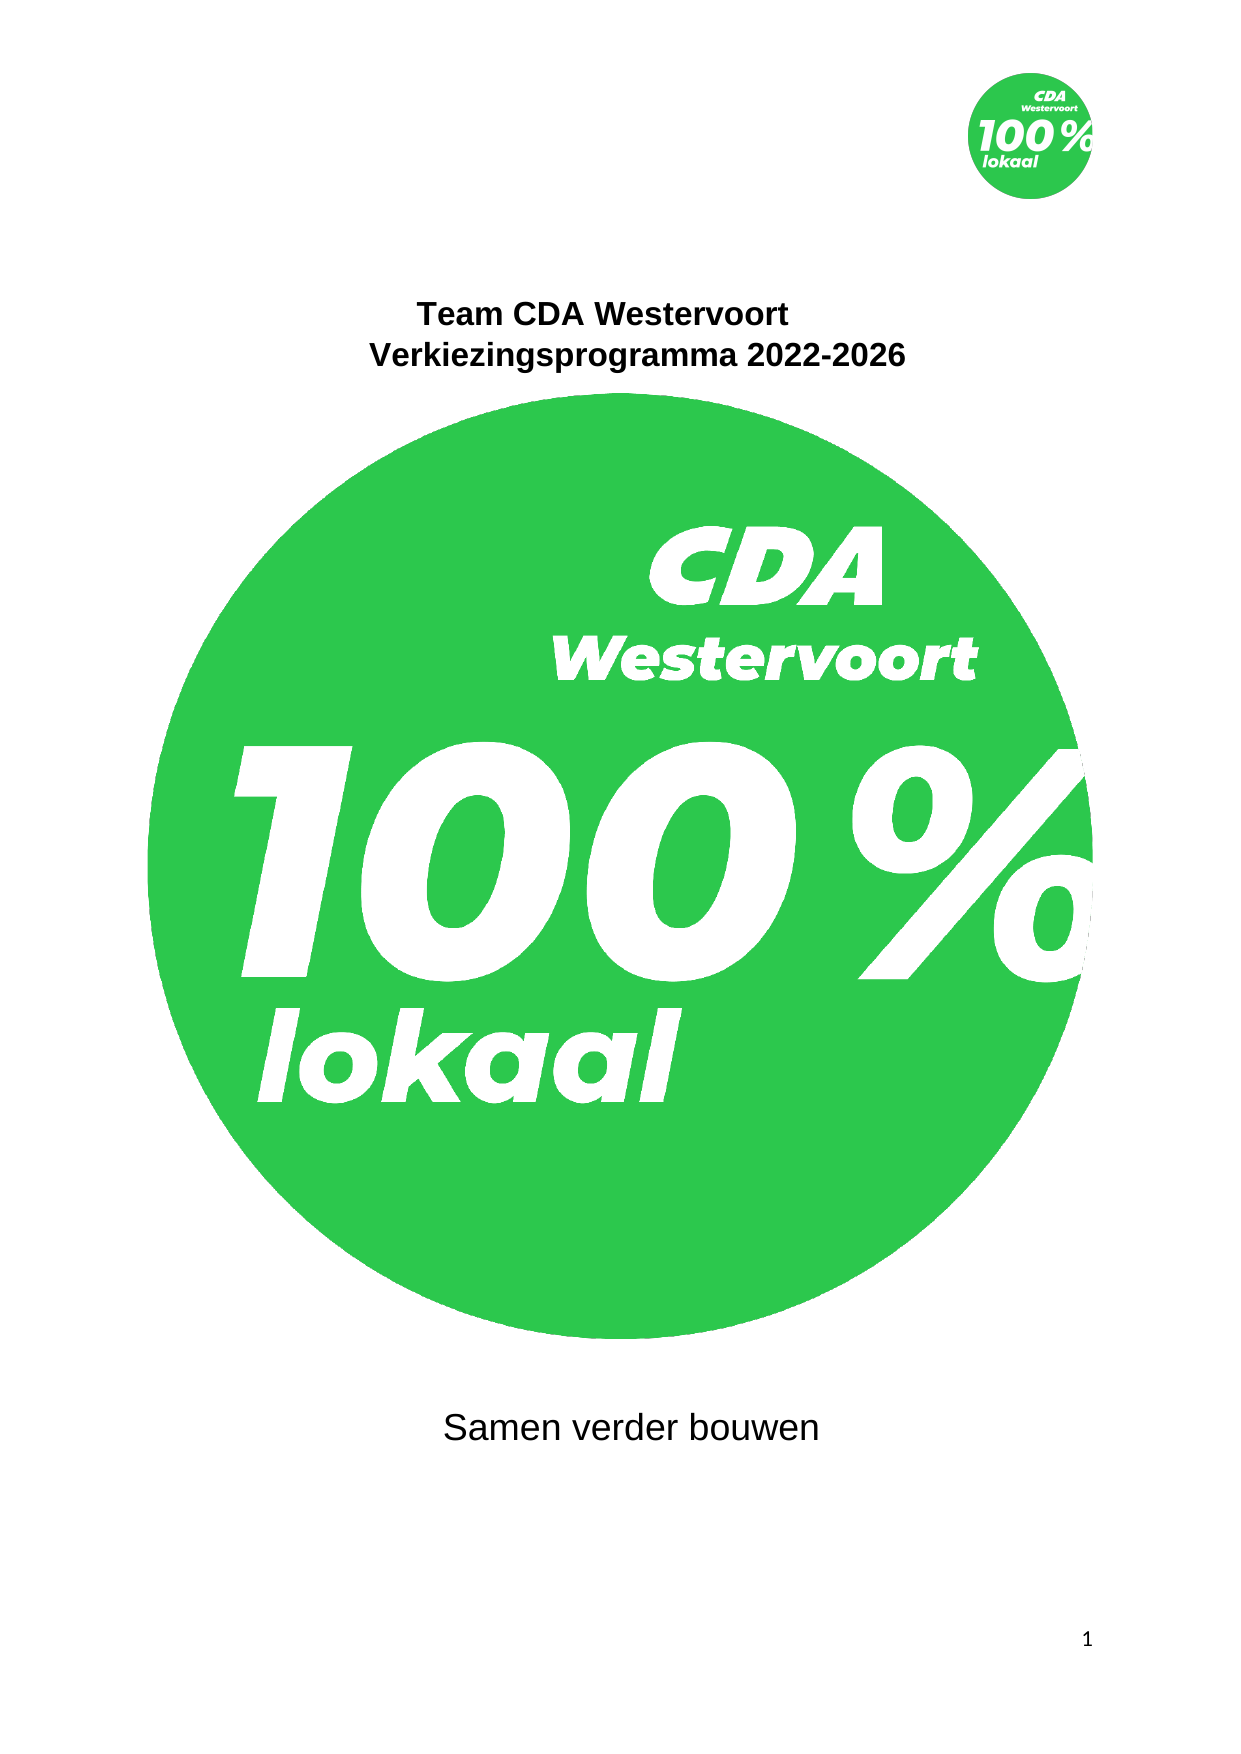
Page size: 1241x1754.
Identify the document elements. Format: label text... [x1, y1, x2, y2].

picture [968, 73, 1093, 199]
picture [147, 393, 1093, 1339]
text Samen verder bouwen [369, 1405, 1093, 1448]
text Team CDA Westervoort Verkiezingsprogramma 2022-2026 [369, 294, 1093, 374]
